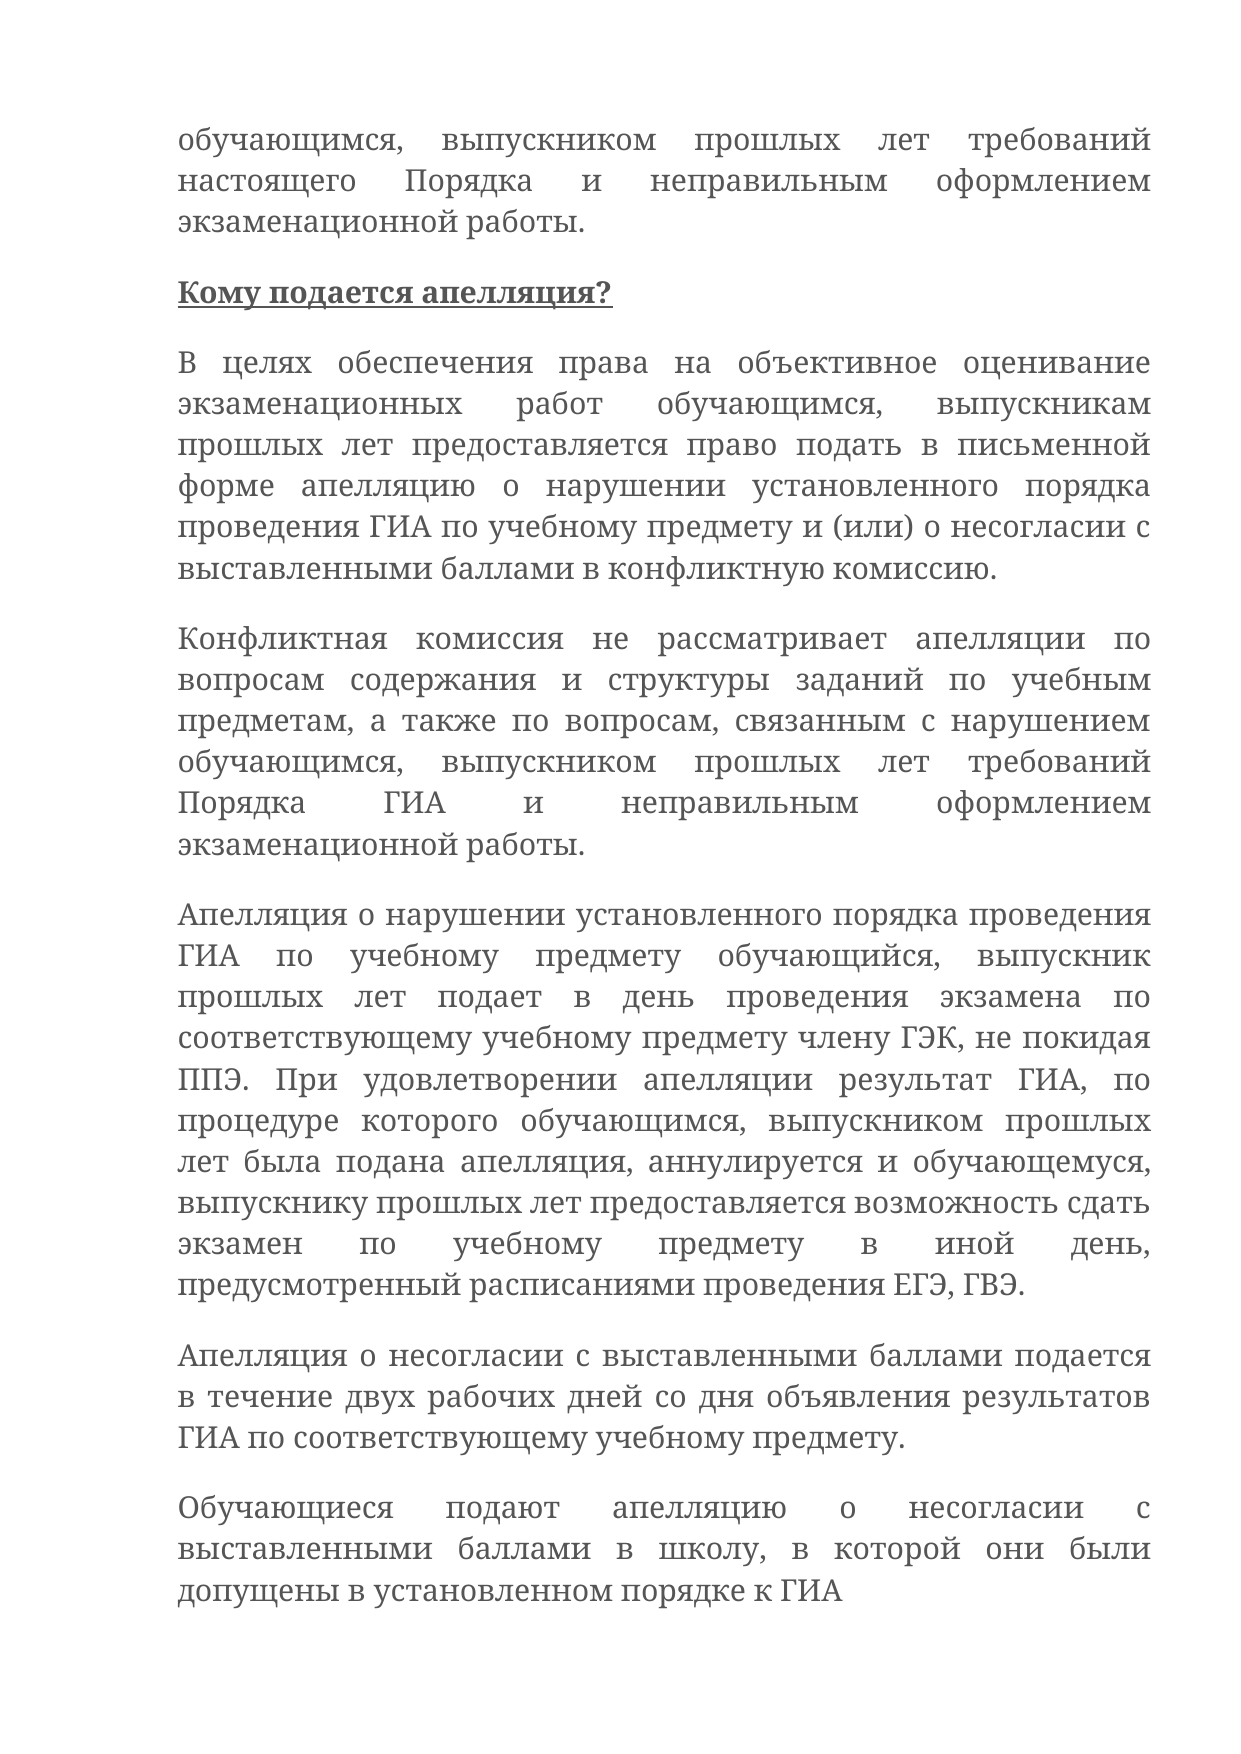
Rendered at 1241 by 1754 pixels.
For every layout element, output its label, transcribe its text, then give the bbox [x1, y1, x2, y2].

text Апелляция о нарушении установленного порядка проведения ГИА по учебному предмету обучающийся, выпускник прошлых лет подает в день проведения экзамена по соответствующему учебному предмету члену ГЭК, не покидая ППЭ. При удовлетворении апелляции результат ГИА, по процедуре которого обучающимся, выпускником прошлых лет была подана апелляция, аннулируется и обучающемуся, выпускнику прошлых лет предоставляется возможность сдать экзамен по учебному предмету в иной день, предусмотренный расписаниями проведения ЕГЭ, ГВЭ. [177, 893, 1152, 1304]
text Кому подается апелляция? [177, 271, 1152, 312]
text Конфликтная комиссия не рассматривает апелляции по вопросам содержания и структуры заданий по учебным предметам, а также по вопросам, связанным с нарушением обучающимся, выпускником прошлых лет требований Порядка ГИА и неправильным оформлением экзаменационной работы. [177, 617, 1152, 864]
text В целях обеспечения права на объективное оценивание экзаменационных работ обучающимся, выпускникам прошлых лет предоставляется право подать в письменной форме апелляцию о нарушении установленного порядка проведения ГИА по учебному предмету и (или) о несогласии с выставленными баллами в конфликтную комиссию. [177, 341, 1152, 588]
text Обучающиеся подают апелляцию о несогласии с выставленными баллами в школу, в которой они были допущены в установленном порядке к ГИА [177, 1486, 1152, 1610]
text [177, 118, 1152, 242]
text Апелляция о несогласии с выставленными баллами подается в течение двух рабочих дней со дня объявления результатов ГИА по соответствующему учебному предмету. [177, 1334, 1152, 1457]
